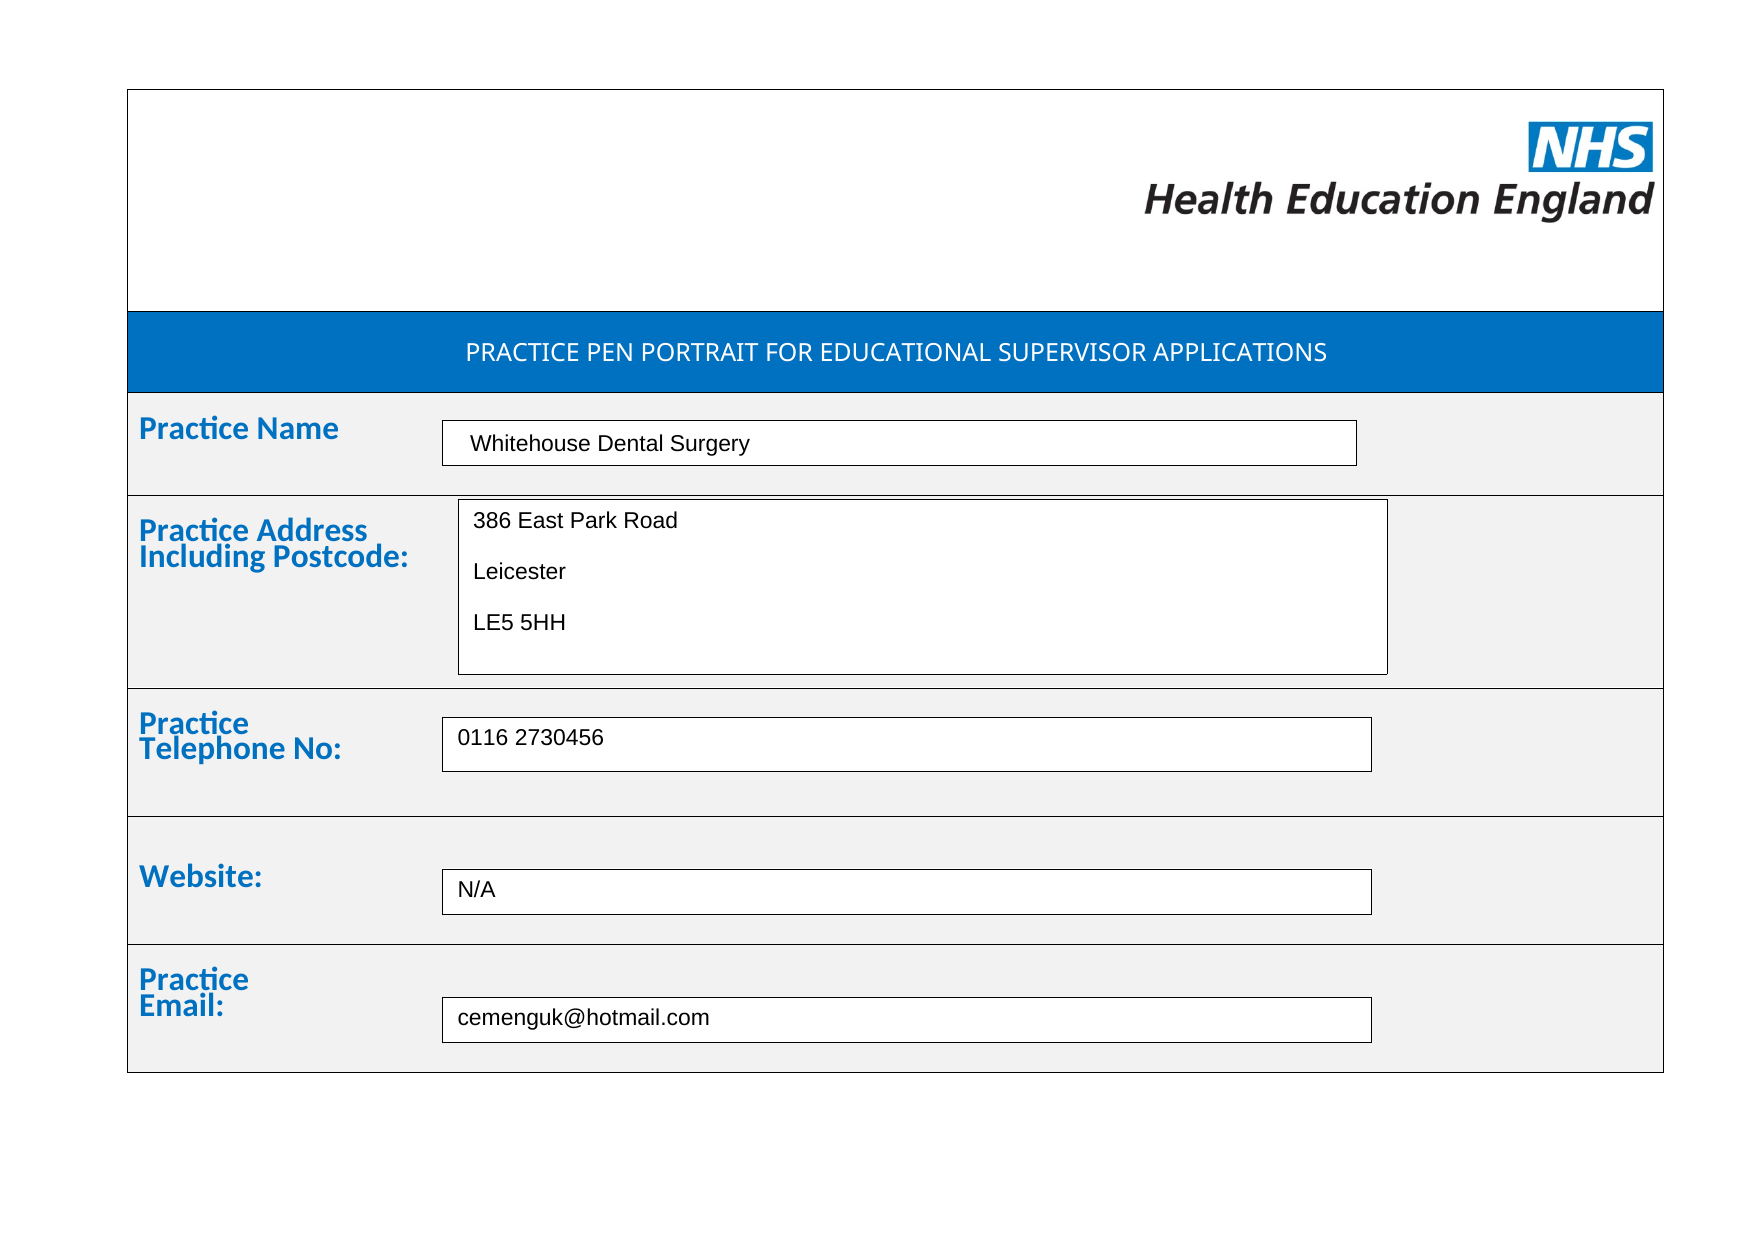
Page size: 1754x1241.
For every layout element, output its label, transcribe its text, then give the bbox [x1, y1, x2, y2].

table_cell Practice Email: [128, 945, 1663, 1072]
table_cell PRACTICE PEN PORTRAIT FOR EDUCATIONAL SUPERVISOR APPLICATIONS [128, 312, 1663, 392]
table_header [128, 90, 1663, 311]
table_cell Website: [128, 817, 1663, 944]
table_cell Practice Telephone No: [128, 689, 1663, 816]
table_cell Practice Name [128, 393, 1663, 495]
picture [1144, 121, 1655, 223]
table_cell Practice Address Including Postcode: [128, 496, 1663, 687]
